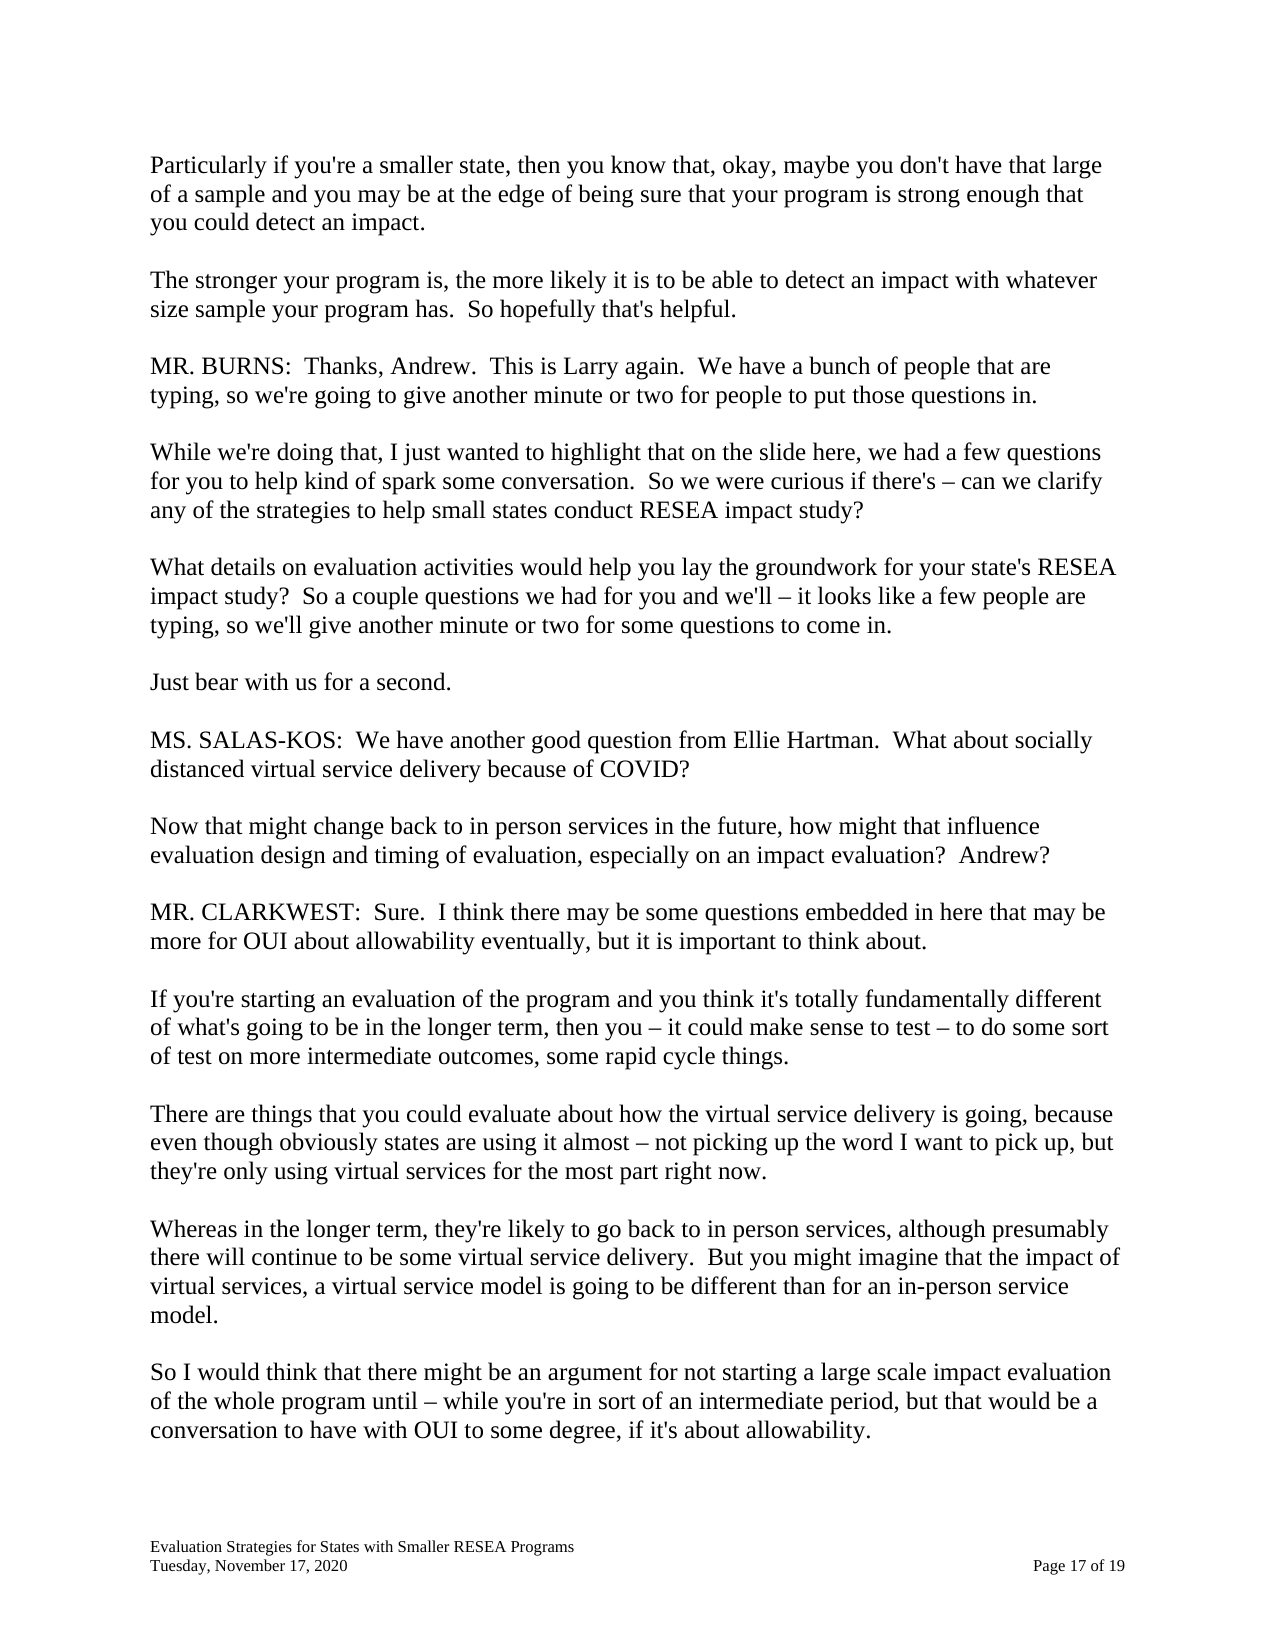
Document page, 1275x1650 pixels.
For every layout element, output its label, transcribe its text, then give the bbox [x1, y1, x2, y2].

text If you're starting an evaluation of the program and you think it's totally fundamentally different of what's going to be in the longer term, then you – it could make sense to test – to do some sort of test on more intermediate outcomes, some rapid cycle things. [150, 984, 1125, 1070]
text MS. SALAS-KOS: We have another good question from Ellie Hartman. What about socially distanced virtual service delivery because of COVID? [150, 725, 1125, 782]
text Just bear with us for a second. [150, 667, 1125, 696]
text So I would think that there might be an argument for not starting a large scale impact evaluation of the whole program until – while you're in sort of an intermediate period, but that would be a conversation to have with OUI to some degree, if it's about allowability. [150, 1357, 1125, 1444]
text The stronger your program is, the more likely it is to be able to detect an impact with whatever size sample your program has. So hopefully that's helpful. [150, 265, 1125, 322]
text What details on evaluation activities would help you lay the groundwork for your state's RESEA impact study? So a couple questions we had for you and we'll – it looks like a few people are typing, so we'll give another minute or two for some questions to come in. [150, 552, 1125, 639]
text MR. BURNS: Thanks, Andrew. This is Larry again. We have a bunch of people that are typing, so we're going to give another minute or two for people to put those questions in. [150, 351, 1125, 409]
text Whereas in the longer term, they're likely to go back to in person services, although presumably there will continue to be some virtual service delivery. But you might imagine that the impact of virtual services, a virtual service model is going to be different than for an in-person service model. [150, 1214, 1125, 1329]
text Now that might change back to in person services in the future, how might that influence evaluation design and timing of evaluation, especially on an impact evaluation? Andrew? [150, 811, 1125, 869]
text While we're doing that, I just wanted to highlight that on the slide here, we had a few questions for you to help kind of spark some conversation. So we were curious if there's – can we clarify any of the strategies to help small states conduct RESEA impact study? [150, 437, 1125, 524]
text There are things that you could evaluate about how the virtual service delivery is going, because even though obviously states are using it almost – not picking up the word I want to pick up, but they're only using virtual services for the most part right now. [150, 1099, 1125, 1185]
text MR. CLARKWEST: Sure. I think there may be some questions embedded in here that may be more for OUI about allowability eventually, but it is important to think about. [150, 897, 1125, 955]
text Particularly if you're a smaller state, then you know that, okay, maybe you don't have that large of a sample and you may be at the edge of being sure that your program is strong enough that you could detect an impact. [150, 150, 1125, 236]
